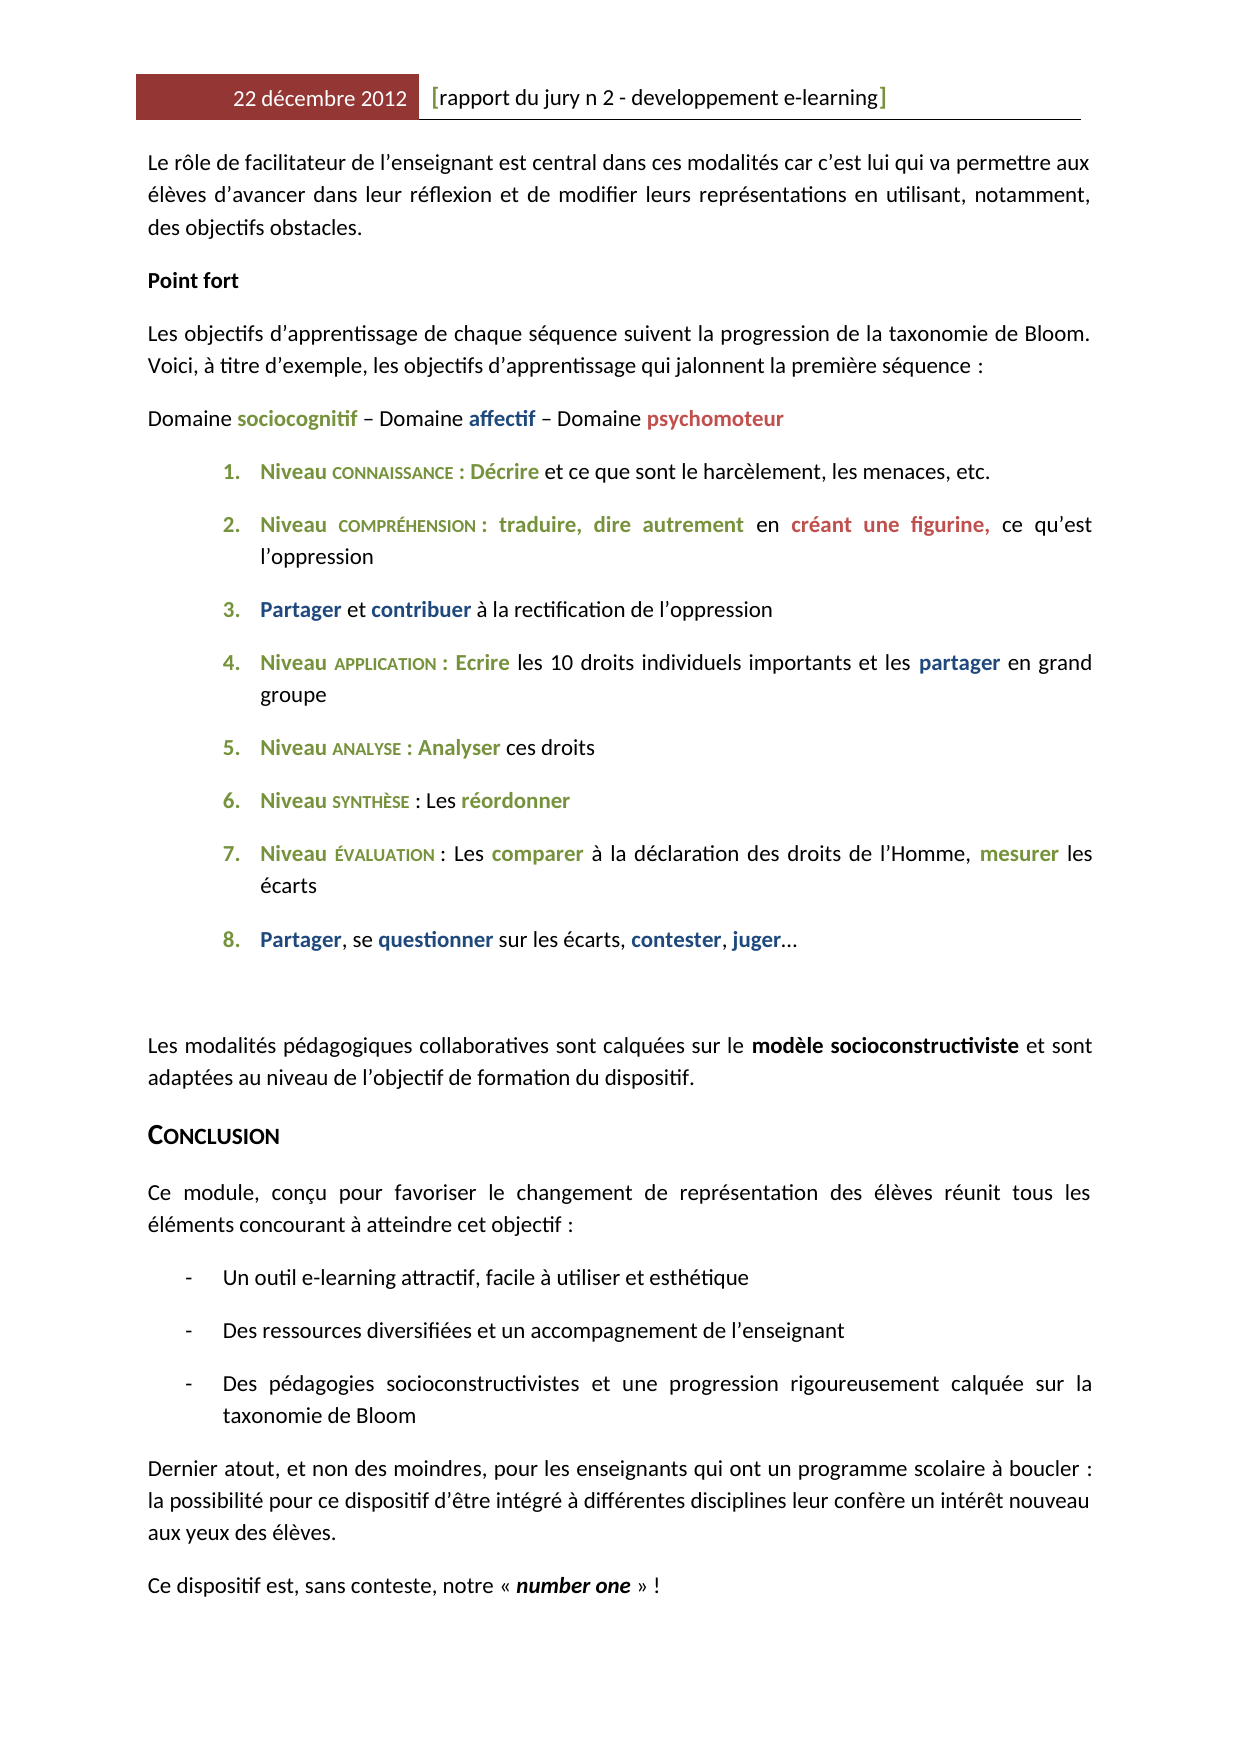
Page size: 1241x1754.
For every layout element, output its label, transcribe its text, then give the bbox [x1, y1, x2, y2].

list Niveau application : Ecrire les 10 droits individuels importants et les partager en grand groupe [223, 648, 1093, 708]
list Niveau connaissance : Décrire et ce que sont le harcèlement, les menaces, etc. [223, 457, 1093, 485]
text Ce dispositif est, sans conteste, notre « number one » ! [148, 1572, 1093, 1599]
text Les modalités pédagogiques collaboratives sont calquées sur le modèle socioconstructiviste et sont adaptées au niveau de l’objectif de formation du dispositif. [148, 1031, 1093, 1091]
list Partager et contribuer à la rectification de l’oppression [223, 595, 1093, 623]
text Conclusion [148, 1116, 1093, 1152]
list Niveau synthèse : Les réordonner [223, 786, 1093, 814]
text Domaine sociocognitif – Domaine affectif – Domaine psychomoteur [148, 404, 1093, 432]
text Le rôle de facilitateur de l’enseignant est central dans ces modalités car c’est lui qui va permettre aux élèves d’avancer dans leur réflexion et de modifier leurs représentations en utilisant, notamment, des objectifs obstacles. [148, 148, 1093, 241]
text Dernier atout, et non des moindres, pour les enseignants qui ont un programme scolaire à boucler : la possibilité pour ce dispositif d’être intégré à différentes disciplines leur confère un intérêt nouveau aux yeux des élèves. [148, 1454, 1093, 1547]
list Des pédagogies socioconstructivistes et une progression rigoureusement calquée sur la taxonomie de Bloom [185, 1369, 1093, 1429]
list Niveau analyse : Analyser ces droits [223, 733, 1093, 761]
list Des ressources diversifiées et un accompagnement de l’enseignant [185, 1316, 1093, 1344]
text Point fort [148, 266, 1093, 294]
list Niveau évaluation : Les comparer à la déclaration des droits de l’Homme, mesurer les écarts [223, 839, 1093, 900]
list Niveau compréhension : traduire, dire autrement en créant une figurine, ce qu’est l’oppression [223, 510, 1093, 570]
list Partager, se questionner sur les écarts, contester, juger… [223, 925, 1093, 953]
text Ce module, conçu pour favoriser le changement de représentation des élèves réunit tous les éléments concourant à atteindre cet objectif : [148, 1178, 1093, 1238]
text Les objectifs d’apprentissage de chaque séquence suivent la progression de la taxonomie de Bloom. Voici, à titre d’exemple, les objectifs d’apprentissage qui jalonnent la première séquence : [148, 319, 1093, 379]
list Un outil e-learning attractif, facile à utiliser et esthétique [185, 1263, 1093, 1291]
